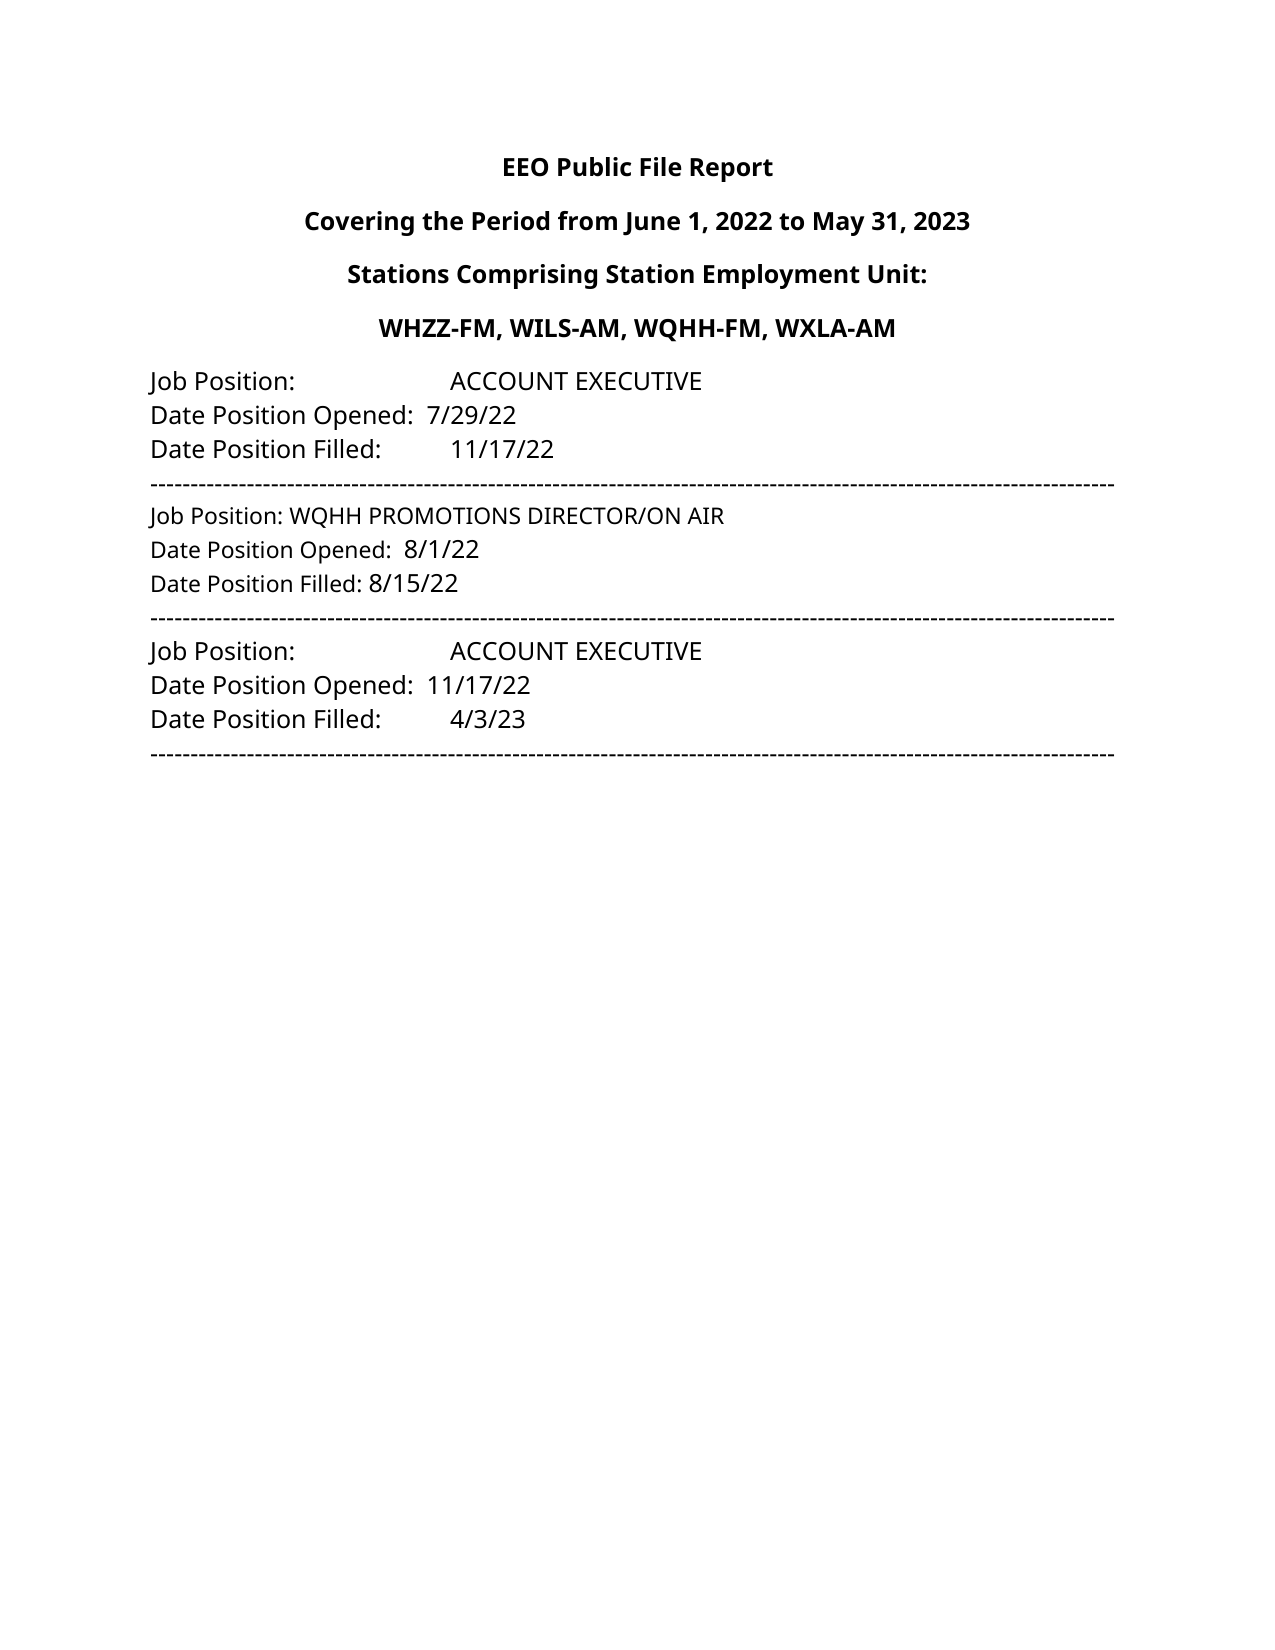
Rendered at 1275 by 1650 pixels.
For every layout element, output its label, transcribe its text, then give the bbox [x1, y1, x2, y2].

text EEO Public File Report [150, 150, 1125, 184]
text Job Position: WQHH PROMOTIONS DIRECTOR/ON AIR [150, 500, 1125, 531]
text Stations Comprising Station Employment Unit: [150, 257, 1125, 291]
text ------------------------------------------------------------------------------------------------------------------------ [150, 466, 1125, 500]
text ------------------------------------------------------------------------------------------------------------------------ [150, 599, 1125, 633]
text Job Position: ACCOUNT EXECUTIVE [150, 633, 1125, 667]
text Covering the Period from June 1, 2022 to May 31, 2023 [150, 203, 1125, 237]
text Date Position Opened: 8/1/22 [150, 531, 1125, 565]
text Date Position Opened: 11/17/22 [150, 667, 1125, 702]
text Date Position Filled: 8/15/22 [150, 565, 1125, 599]
text Job Position: ACCOUNT EXECUTIVE [150, 364, 1125, 398]
text ------------------------------------------------------------------------------------------------------------------------ [150, 736, 1125, 770]
text WHZZ-FM, WILS-AM, WQHH-FM, WXLA-AM [150, 310, 1125, 344]
text Date Position Filled: 4/3/23 [150, 702, 1125, 736]
text Date Position Opened: 7/29/22 [150, 398, 1125, 432]
text Date Position Filled: 11/17/22 [150, 432, 1125, 466]
